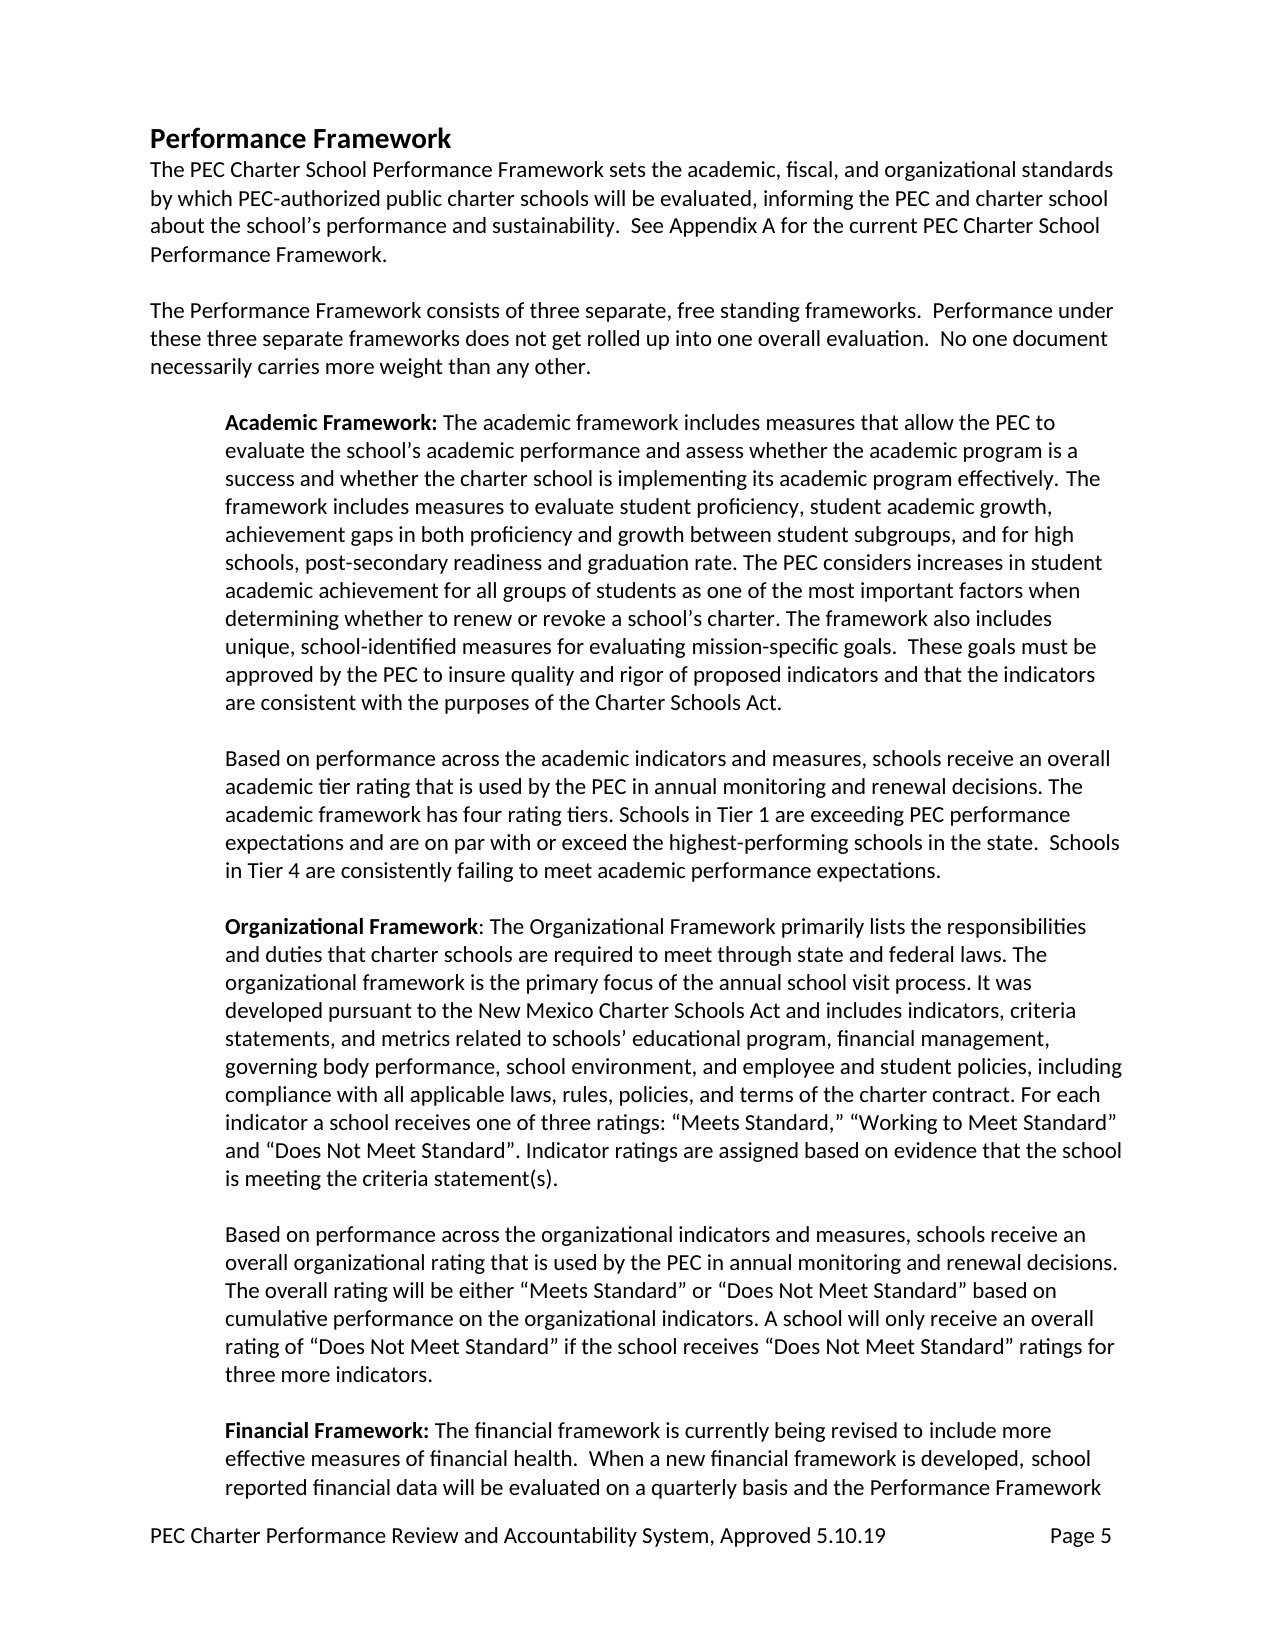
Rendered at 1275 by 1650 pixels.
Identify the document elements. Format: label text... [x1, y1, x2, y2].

text Based on performance across the organizational indicators and measures, schools receive an overall organizational rating that is used by the PEC in annual monitoring and renewal decisions. The overall rating will be either “Meets Standard” or “Does Not Meet Standard” based on cumulative performance on the organizational indicators. A school will only receive an overall rating of “Does Not Meet Standard” if the school receives “Does Not Meet Standard” ratings for three more indicators. [225, 1220, 1125, 1388]
text Based on performance across the academic indicators and measures, schools receive an overall academic tier rating that is used by the PEC in annual monitoring and renewal decisions. The academic framework has four rating tiers. Schools in Tier 1 are exceeding PEC performance expectations and are on par with or exceed the highest-performing schools in the state. Schools in Tier 4 are consistently failing to meet academic performance expectations. [225, 744, 1125, 884]
text The Performance Framework consists of three separate, free standing frameworks. Performance under these three separate frameworks does not get rolled up into one overall evaluation. No one document necessarily carries more weight than any other. [150, 296, 1125, 380]
text The PEC Charter School Performance Framework sets the academic, fiscal, and organizational standards by which PEC-authorized public charter schools will be evaluated, informing the PEC and charter school about the school’s performance and sustainability. See Appendix A for the current PEC Charter School Performance Framework. [150, 156, 1125, 268]
subtitle Performance Framework [150, 120, 1125, 156]
text Organizational Framework: The Organizational Framework primarily lists the responsibilities and duties that charter schools are required to meet through state and federal laws. The organizational framework is the primary focus of the annual school visit process. It was developed pursuant to the New Mexico Charter Schools Act and includes indicators, criteria statements, and metrics related to schools’ educational program, financial management, governing body performance, school environment, and employee and student policies, including compliance with all applicable laws, rules, policies, and terms of the charter contract. For each indicator a school receives one of three ratings: “Meets Standard,” “Working to Meet Standard” and “Does Not Meet Standard”. Indicator ratings are assigned based on evidence that the school is meeting the criteria statement(s). [225, 912, 1125, 1192]
text Academic Framework: The academic framework includes measures that allow the PEC to evaluate the school’s academic performance and assess whether the academic program is a success and whether the charter school is implementing its academic program effectively. The framework includes measures to evaluate student proficiency, student academic growth, achievement gaps in both proficiency and growth between student subgroups, and for high schools, post-secondary readiness and graduation rate. The PEC considers increases in student academic achievement for all groups of students as one of the most important factors when determining whether to renew or revoke a school’s charter. The framework also includes unique, school-identified measures for evaluating mission-specific goals. These goals must be approved by the PEC to insure quality and rigor of proposed indicators and that the indicators are consistent with the purposes of the Charter Schools Act. [225, 408, 1125, 716]
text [225, 1417, 1125, 1501]
